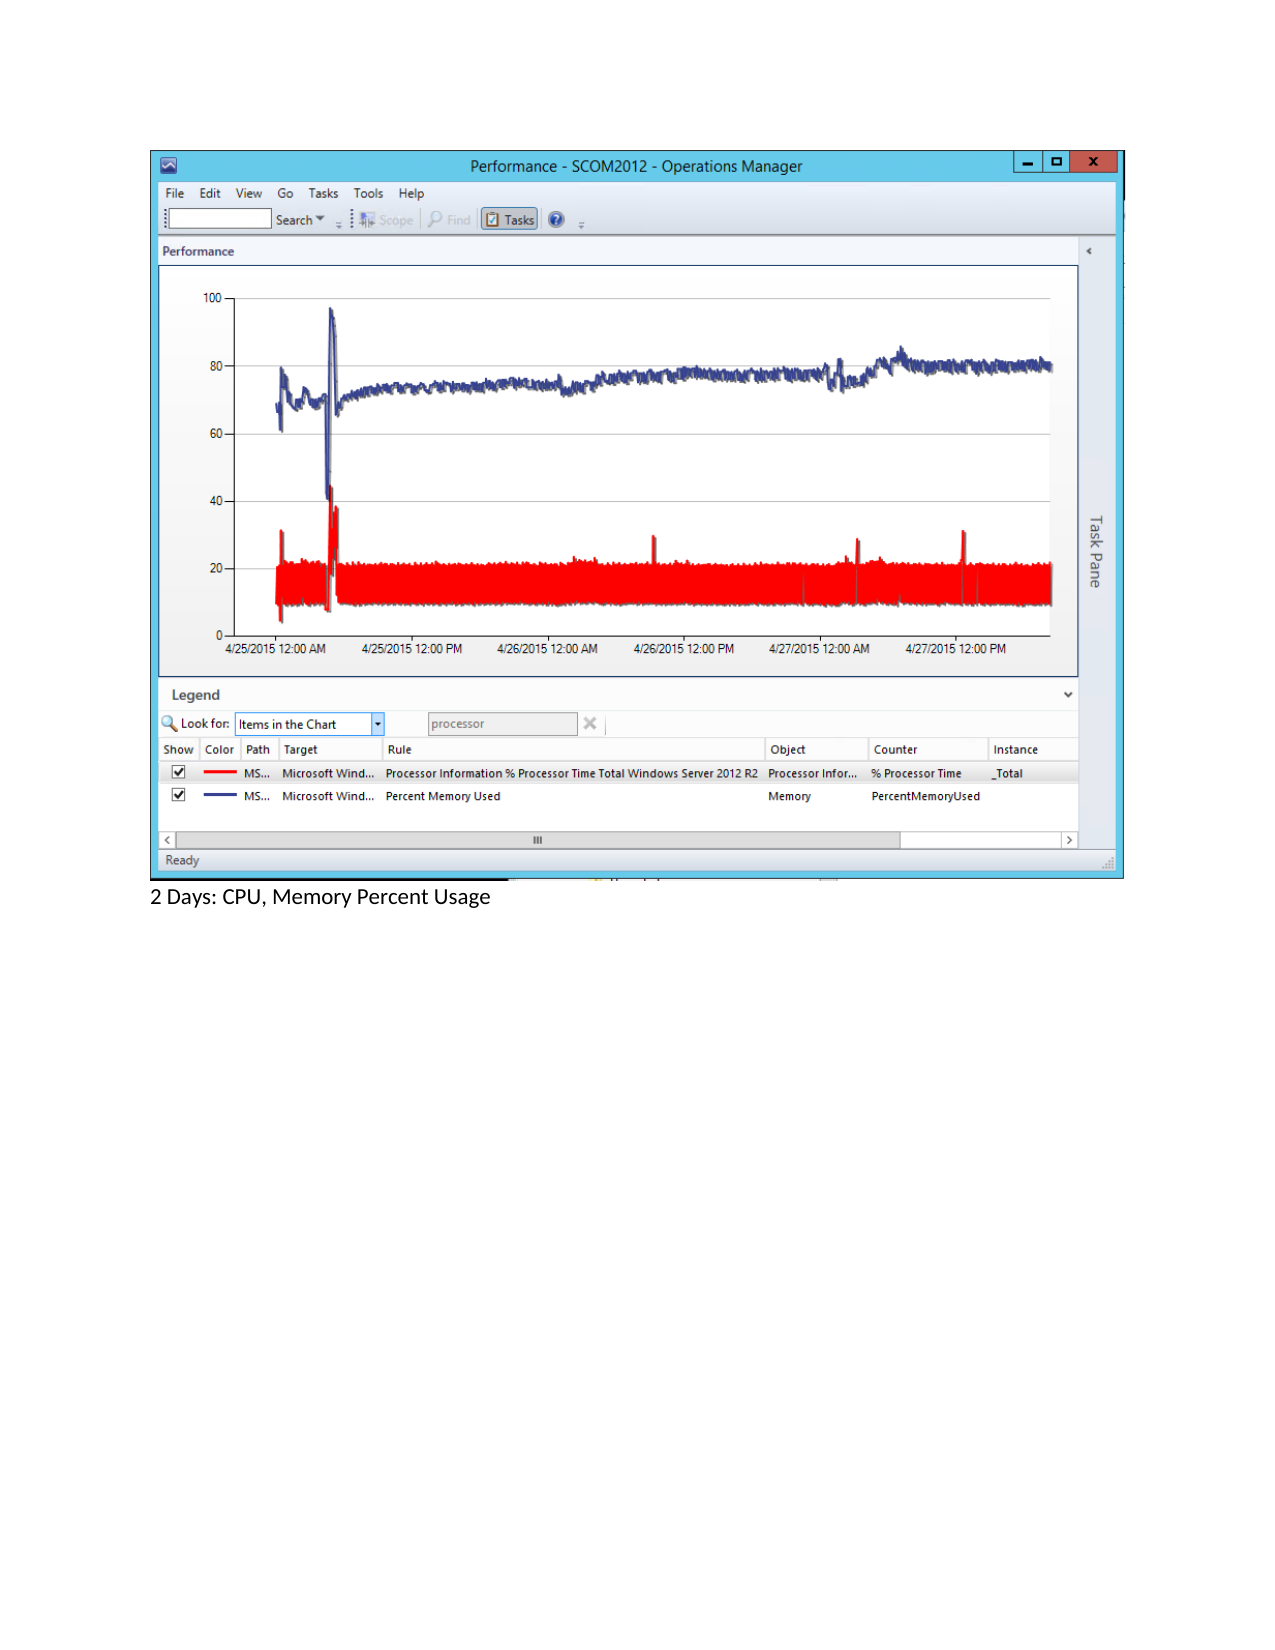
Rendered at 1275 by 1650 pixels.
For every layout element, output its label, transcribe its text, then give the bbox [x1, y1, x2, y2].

text 2 Days: CPU, Memory Percent Usage [150, 881, 1125, 910]
picture [150, 150, 1125, 881]
